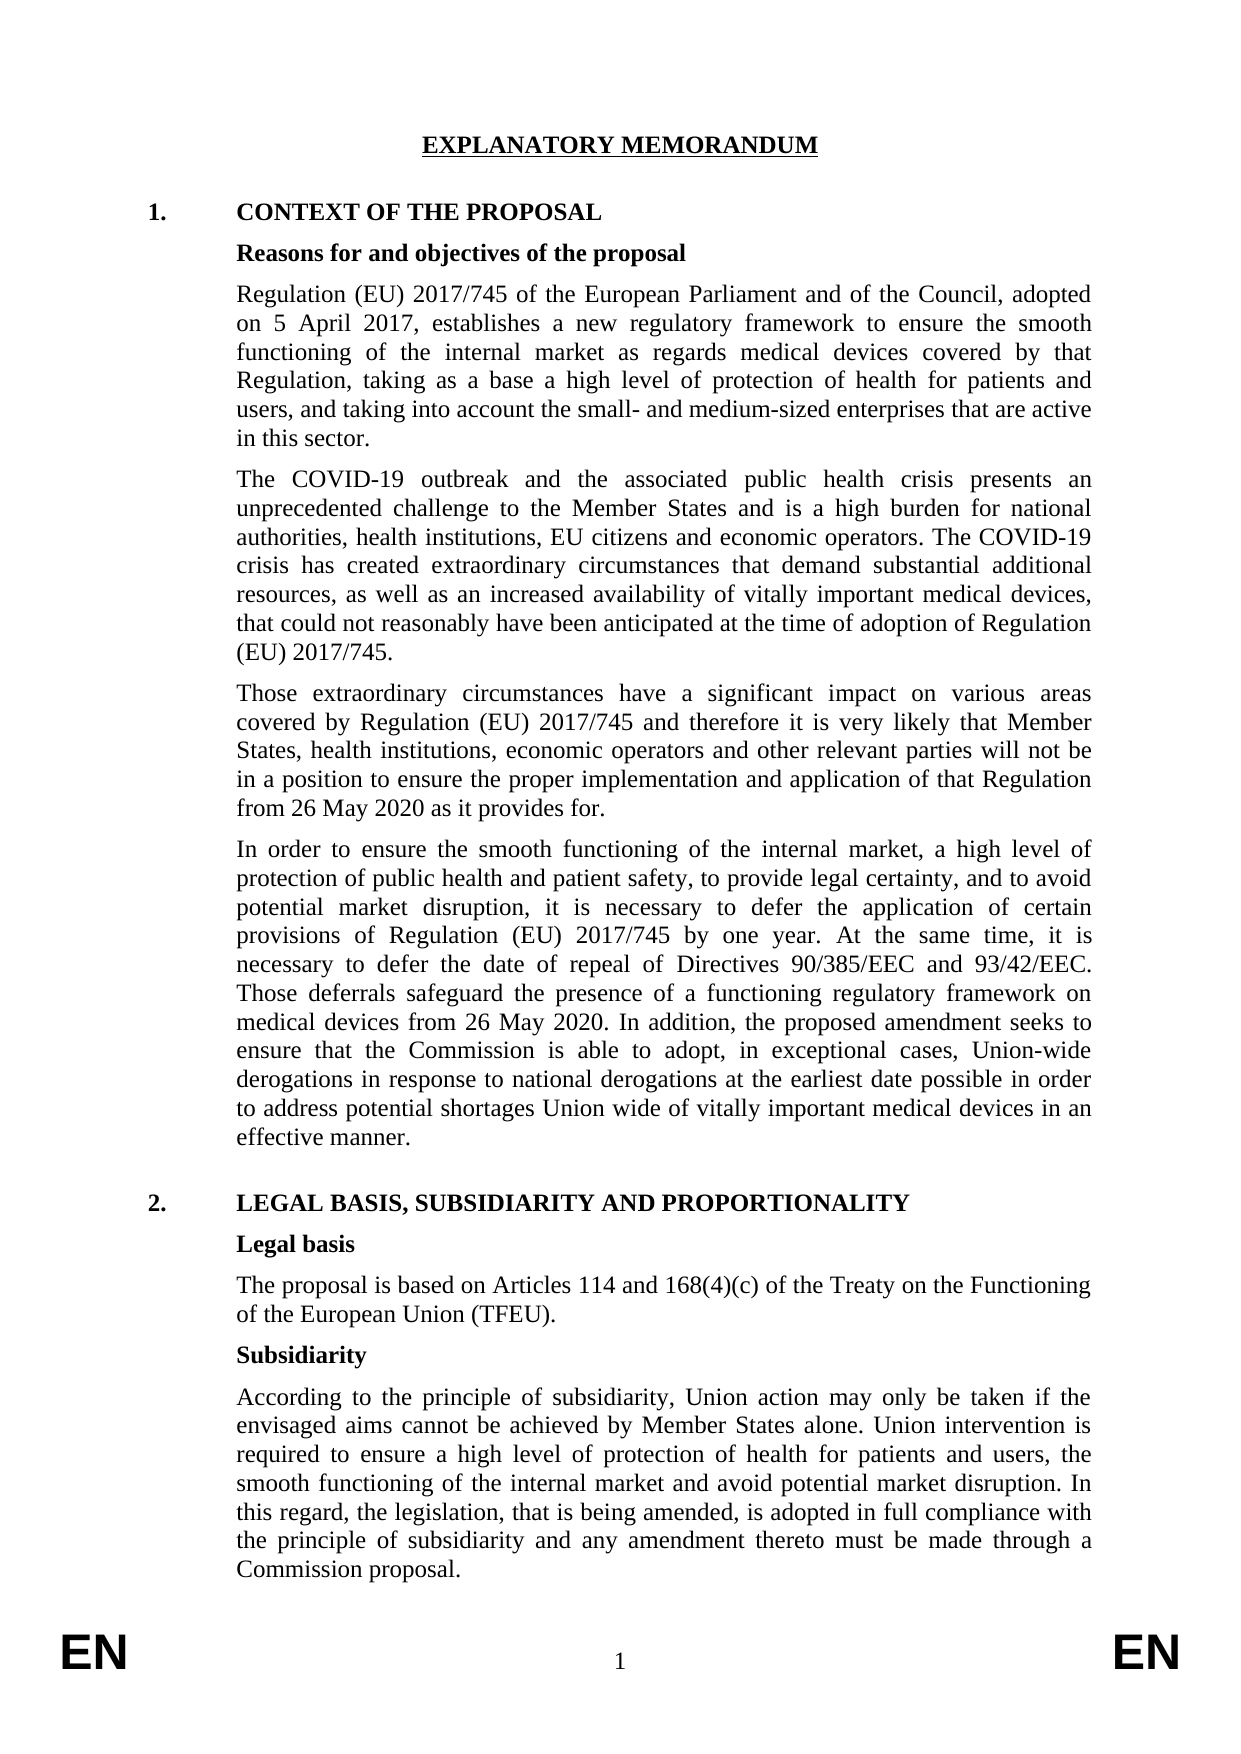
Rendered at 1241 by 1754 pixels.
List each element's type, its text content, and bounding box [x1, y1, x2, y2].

text The proposal is based on Articles 114 and 168(4)(c) of the Treaty on the Functioning of the European Union (TFEU). [236, 1271, 1093, 1328]
text According to the principle of subsidiarity, Union action may only be taken if the envisaged aims cannot be achieved by Member States alone. Union intervention is required to ensure a high level of protection of health for patients and users, the smooth functioning of the internal market and avoid potential market disruption. In this regard, the legislation, that is being amended, is adopted in full compliance with the principle of subsidiarity and any amendment thereto must be made through a Commission proposal. [236, 1382, 1093, 1583]
text The COVID-19 outbreak and the associated public health crisis presents an unprecedented challenge to the Member States and is a high burden for national authorities, health institutions, EU citizens and economic operators. The COVID-19 crisis has created extraordinary circumstances that demand substantial additional resources, as well as an increased availability of vitally important medical devices, that could not reasonably have been anticipated at the time of adoption of Regulation (EU) 2017/745. [236, 464, 1093, 666]
text In order to ensure the smooth functioning of the internal market, a high level of protection of public health and patient safety, to provide legal certainty, and to avoid potential market disruption, it is necessary to defer the application of certain provisions of Regulation (EU) 2017/745 by one year. At the same time, it is necessary to defer the date of repeal of Directives 90/385/EEC and 93/42/EEC. Those deferrals safeguard the presence of a functioning regulatory framework on medical devices from 26 May 2020. In addition, the proposed amendment seeks to ensure that the Commission is able to adopt, in exceptional cases, Union-wide derogations in response to national derogations at the earliest date possible in order to address potential shortages Union wide of vitally important medical devices in an effective manner. [236, 834, 1093, 1151]
text Regulation (EU) 2017/745 of the European Parliament and of the Council, adopted on 5 April 2017, establishes a new regulatory framework to ensure the smooth functioning of the internal market as regards medical devices covered by that Regulation, taking as a base a high level of protection of health for patients and users, and taking into account the small- and medium-sized enterprises that are active in this sector. [236, 279, 1093, 452]
text Those extraordinary circumstances have a significant impact on various areas covered by Regulation (EU) 2017/745 and therefore it is very likely that Member States, health institutions, economic operators and other relevant parties will not be in a position to ensure the proper implementation and application of that Regulation from 26 May 2020 as it provides for. [236, 678, 1093, 822]
text Subsidiarity [236, 1341, 1093, 1369]
text EXPLANATORY MEMORANDUM [148, 131, 1093, 159]
subtitle 1. CONTEXT OF THE PROPOSAL [148, 197, 1093, 226]
text Reasons for and objectives of the proposal [236, 238, 1093, 267]
subtitle 2. LEGAL BASIS, SUBSIDIARITY AND PROPORTIONALITY [148, 1188, 1093, 1217]
text Legal basis [236, 1229, 1093, 1258]
